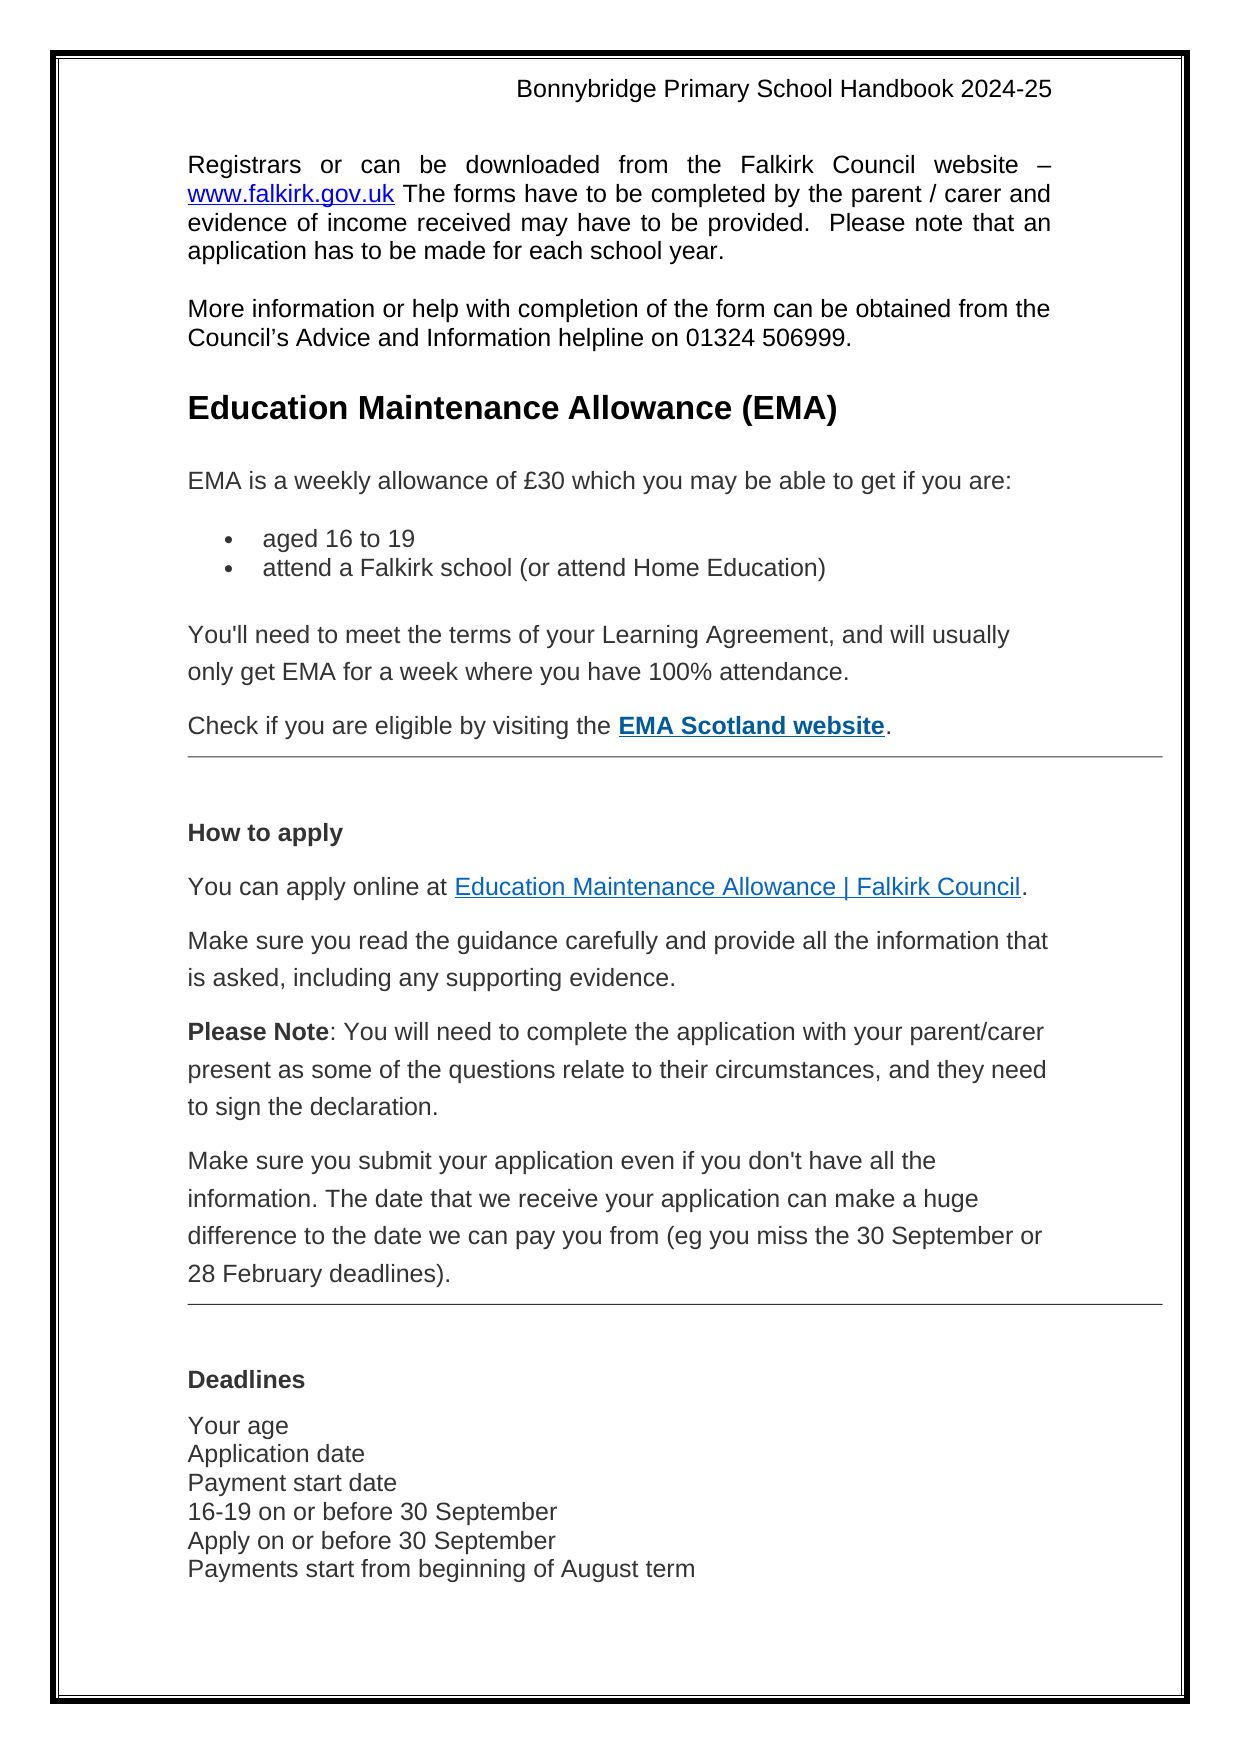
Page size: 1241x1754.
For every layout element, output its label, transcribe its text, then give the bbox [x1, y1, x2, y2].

text You'll need to meet the terms of your Learning Agreement, and will usually only get EMA for a week where you have 100% attendance. [187, 611, 1053, 686]
list aged 16 to 19 [225, 524, 1053, 553]
text Please Note: You will need to complete the application with your parent/carer present as some of the questions relate to their circumstances, and they need to sign the declaration. [187, 1008, 1053, 1121]
text Application date [187, 1439, 1053, 1468]
text More information or help with completion of the form can be obtained from the Council’s Advice and Information helpline on 01324 506999. [187, 294, 1053, 351]
list attend a Falkirk school (or attend Home Education) [225, 553, 1053, 582]
text 16-19 on or before 30 September [187, 1497, 1053, 1526]
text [187, 150, 1053, 265]
text Your age [187, 1411, 1053, 1439]
text How to apply [187, 818, 1053, 847]
text Payments start from beginning of August term [187, 1554, 1053, 1583]
text Make sure you submit your application even if you don't have all the information. The date that we receive your application can make a huge difference to the date we can pay you from (eg you miss the 30 September or 28 February deadlines). [187, 1137, 1053, 1287]
text Deadlines [187, 1365, 1053, 1394]
text You can apply online at Education Maintenance Allowance | Falkirk Council. [187, 863, 1053, 901]
text EMA is a weekly allowance of £30 which you may be able to get if you are: [187, 457, 1053, 495]
text Education Maintenance Allowance (EMA) [187, 388, 1053, 426]
text Check if you are eligible by visiting the EMA Scotland website. [187, 702, 1053, 740]
text Payment start date [187, 1468, 1053, 1497]
text Make sure you read the guidance carefully and provide all the information that is asked, including any supporting evidence. [187, 917, 1053, 992]
text Apply on or before 30 September [187, 1526, 1053, 1554]
